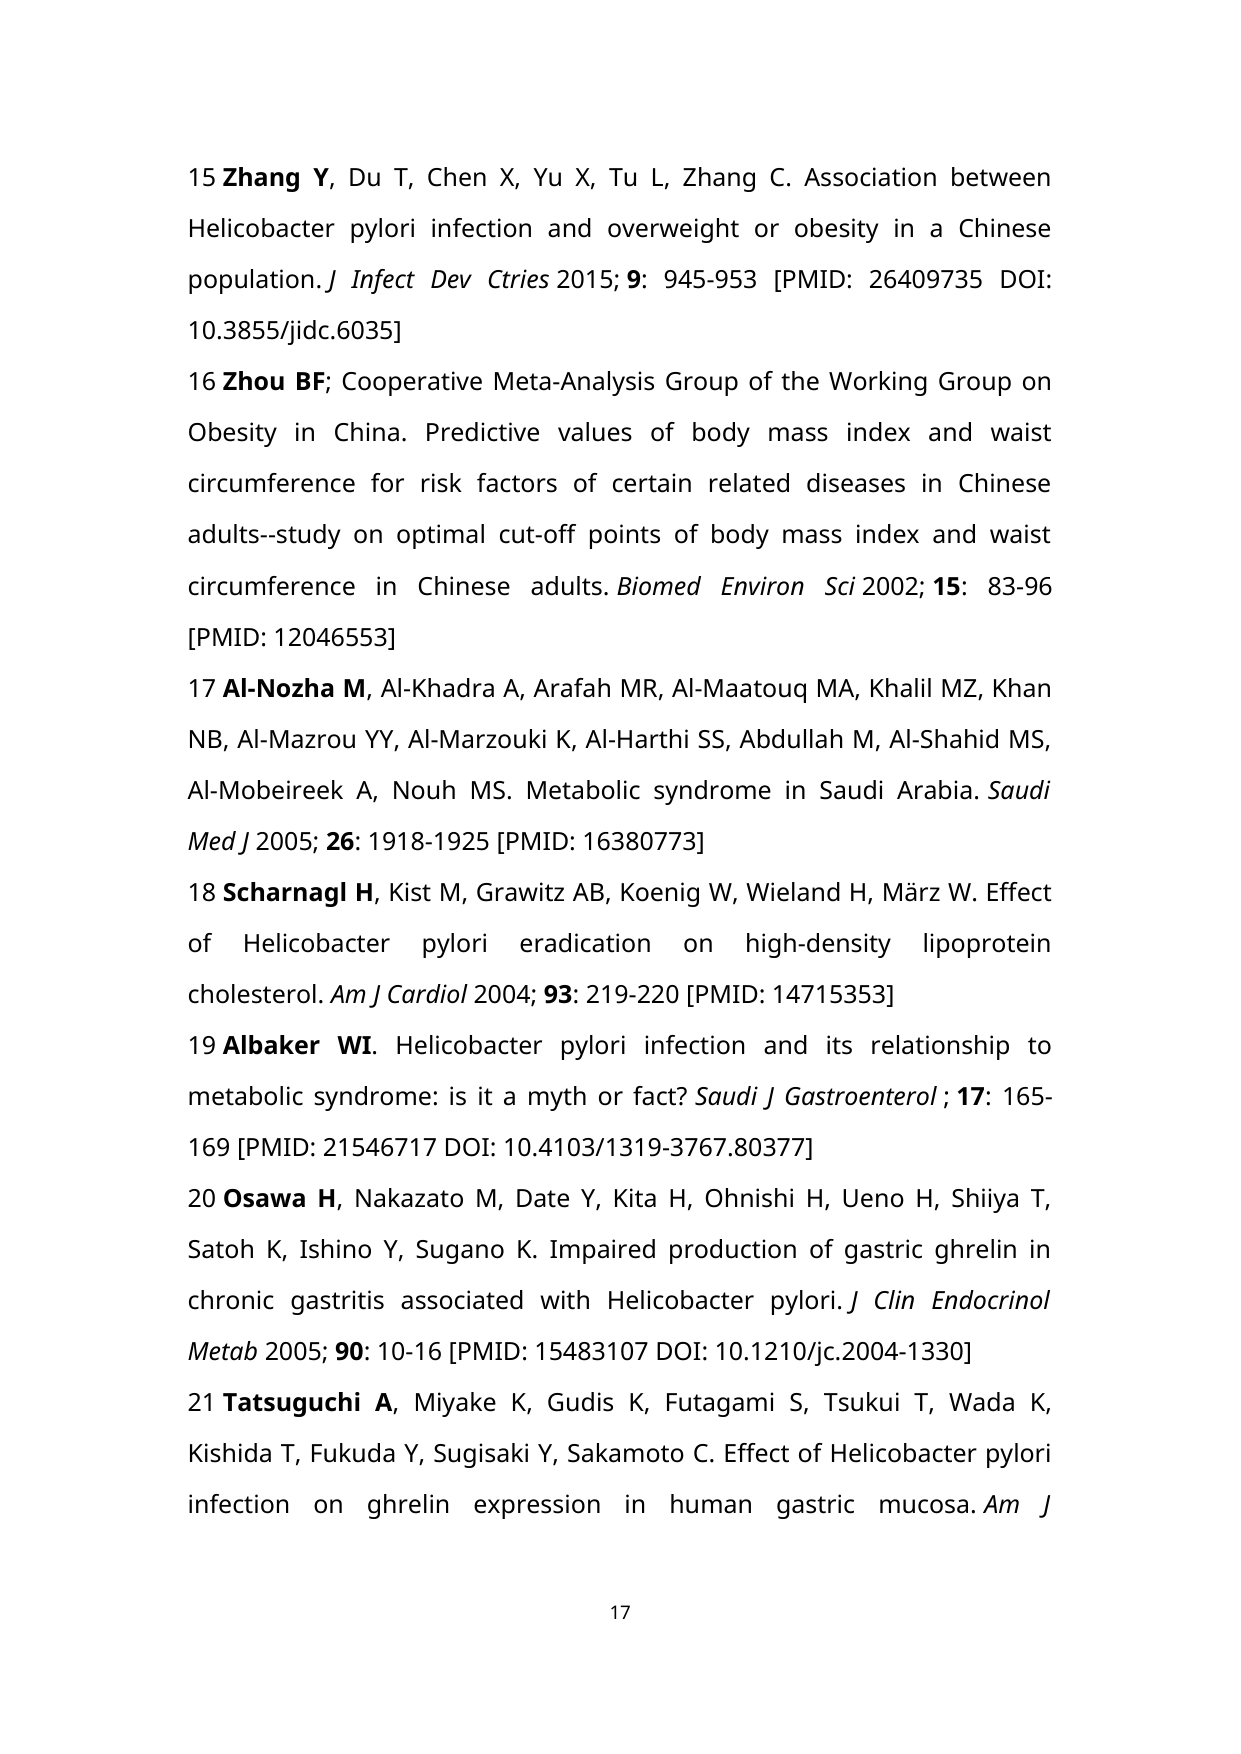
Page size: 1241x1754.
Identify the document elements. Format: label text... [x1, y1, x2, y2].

text 15 Zhang Y, Du T, Chen X, Yu X, Tu L, Zhang C. Association between Helicobacter pylori infection and overweight or obesity in a Chinese population. J Infect Dev Ctries 2015; 9: 945-953 [PMID: 26409735 DOI: 10.3855/jidc.6035] [187, 160, 1053, 347]
text 20 Osawa H, Nakazato M, Date Y, Kita H, Ohnishi H, Ueno H, Shiiya T, Satoh K, Ishino Y, Sugano K. Impaired production of gastric ghrelin in chronic gastritis associated with Helicobacter pylori. J Clin Endocrinol Metab 2005; 90: 10-16 [PMID: 15483107 DOI: 10.1210/jc.2004-1330] [187, 1181, 1053, 1368]
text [187, 1385, 1053, 1521]
text 17 Al-Nozha M, Al-Khadra A, Arafah MR, Al-Maatouq MA, Khalil MZ, Khan NB, Al-Mazrou YY, Al-Marzouki K, Al-Harthi SS, Abdullah M, Al-Shahid MS, Al-Mobeireek A, Nouh MS. Metabolic syndrome in Saudi Arabia. Saudi Med J 2005; 26: 1918-1925 [PMID: 16380773] [187, 670, 1053, 857]
text 18 Scharnagl H, Kist M, Grawitz AB, Koenig W, Wieland H, März W. Effect of Helicobacter pylori eradication on high-density lipoprotein cholesterol. Am J Cardiol 2004; 93: 219-220 [PMID: 14715353] [187, 874, 1053, 1011]
text 19 Albaker WI. Helicobacter pylori infection and its relationship to metabolic syndrome: is it a myth or fact? Saudi J Gastroenterol ; 17: 165-169 [PMID: 21546717 DOI: 10.4103/1319-3767.80377] [187, 1027, 1053, 1164]
text 16 Zhou BF; Cooperative Meta-Analysis Group of the Working Group on Obesity in China. Predictive values of body mass index and waist circumference for risk factors of certain related diseases in Chinese adults--study on optimal cut-off points of body mass index and waist circumference in Chinese adults. Biomed Environ Sci 2002; 15: 83-96 [PMID: 12046553] [187, 364, 1053, 653]
